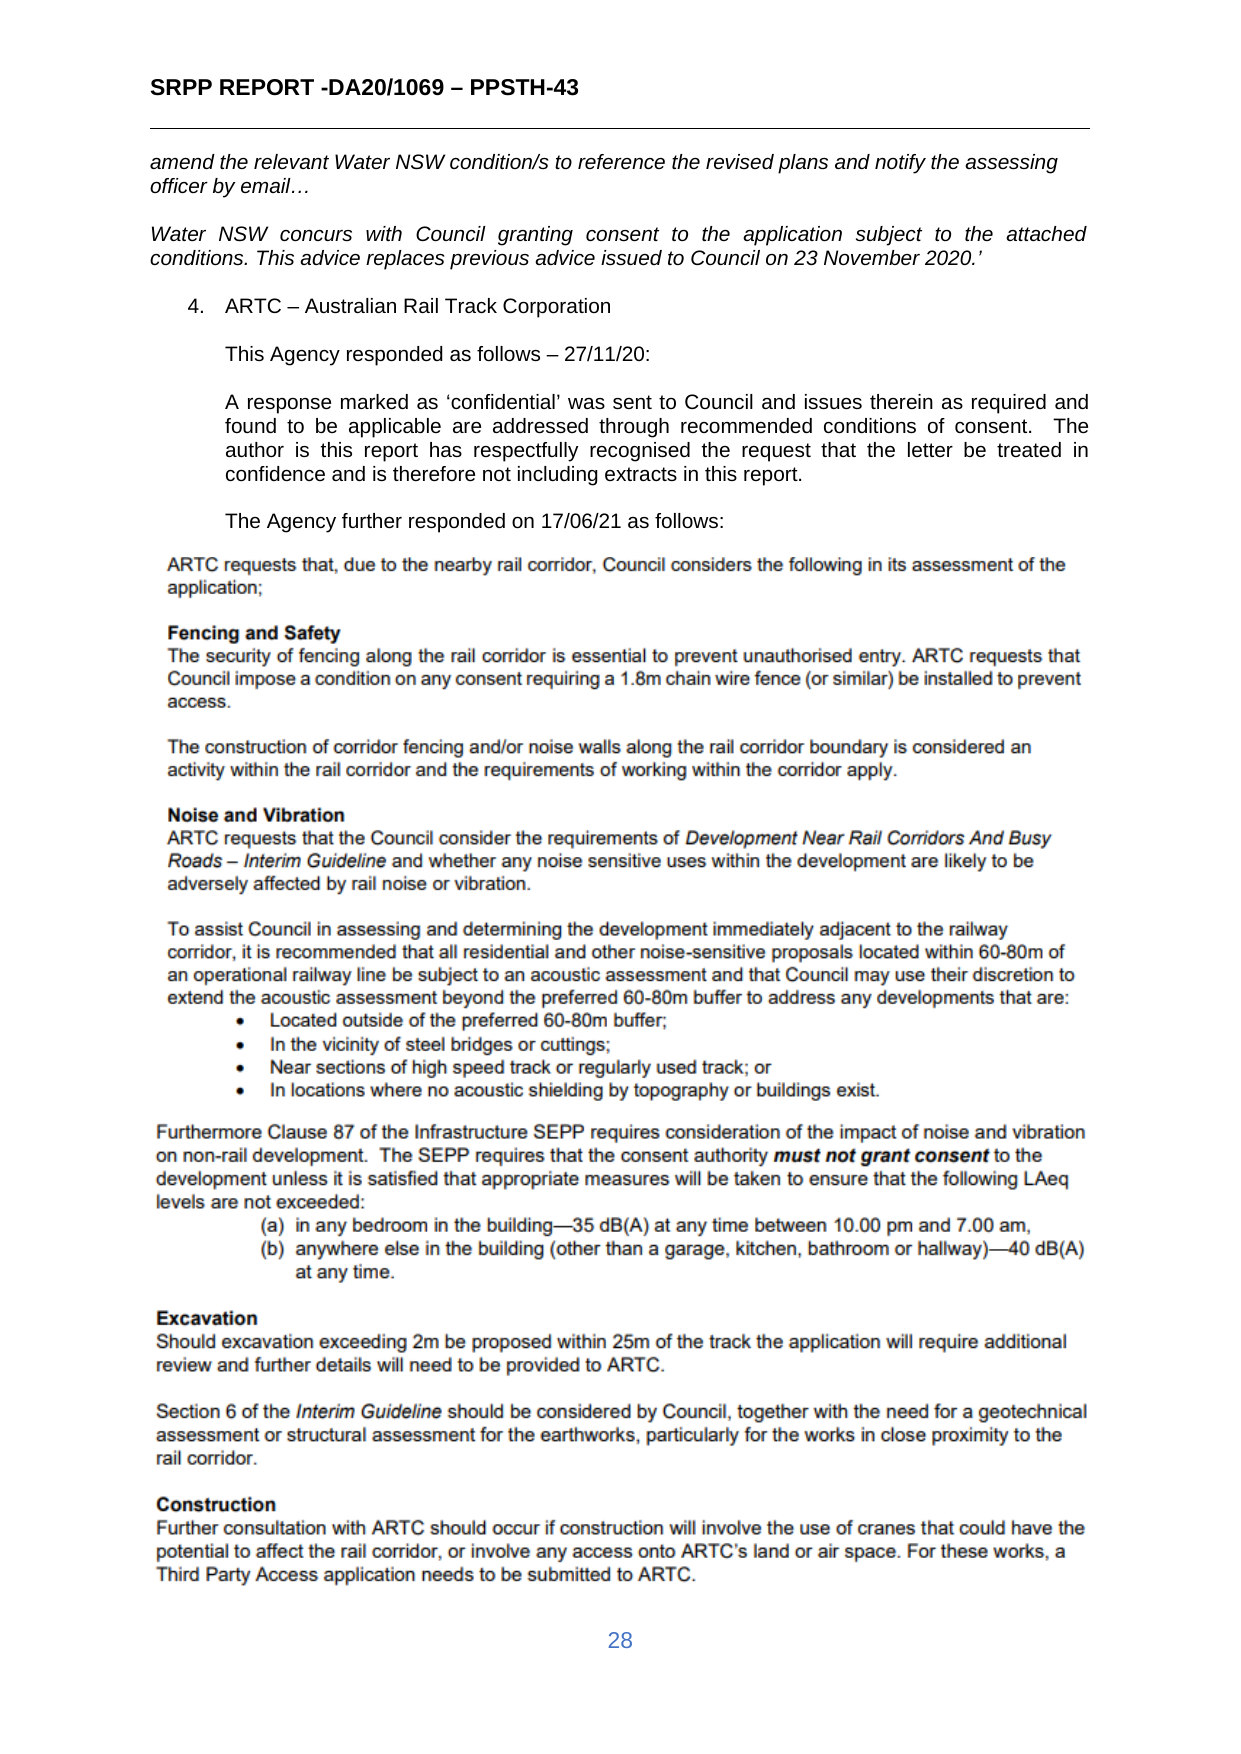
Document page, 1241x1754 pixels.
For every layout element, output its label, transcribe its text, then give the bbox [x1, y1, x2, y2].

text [150, 150, 1090, 198]
list This Agency responded as follows – 27/11/20: [225, 342, 1090, 366]
list A response marked as ‘confidential’ was sent to Council and issues therein as required and found to be applicable are addressed through recommended conditions of consent. The author is this report has respectfully recognised the request that the letter be treated in confidence and is therefore not including extracts in this report. [225, 389, 1090, 485]
text Water NSW concurs with Council granting consent to the application subject to the attached conditions. This advice replaces previous advice issued to Council on 23 November 2020.’ [150, 222, 1090, 270]
text The Agency further responded on 17/06/21 as follows: [150, 509, 1090, 533]
list ARTC – Australian Rail Track Corporation [187, 294, 1090, 318]
picture [150, 557, 1091, 1590]
